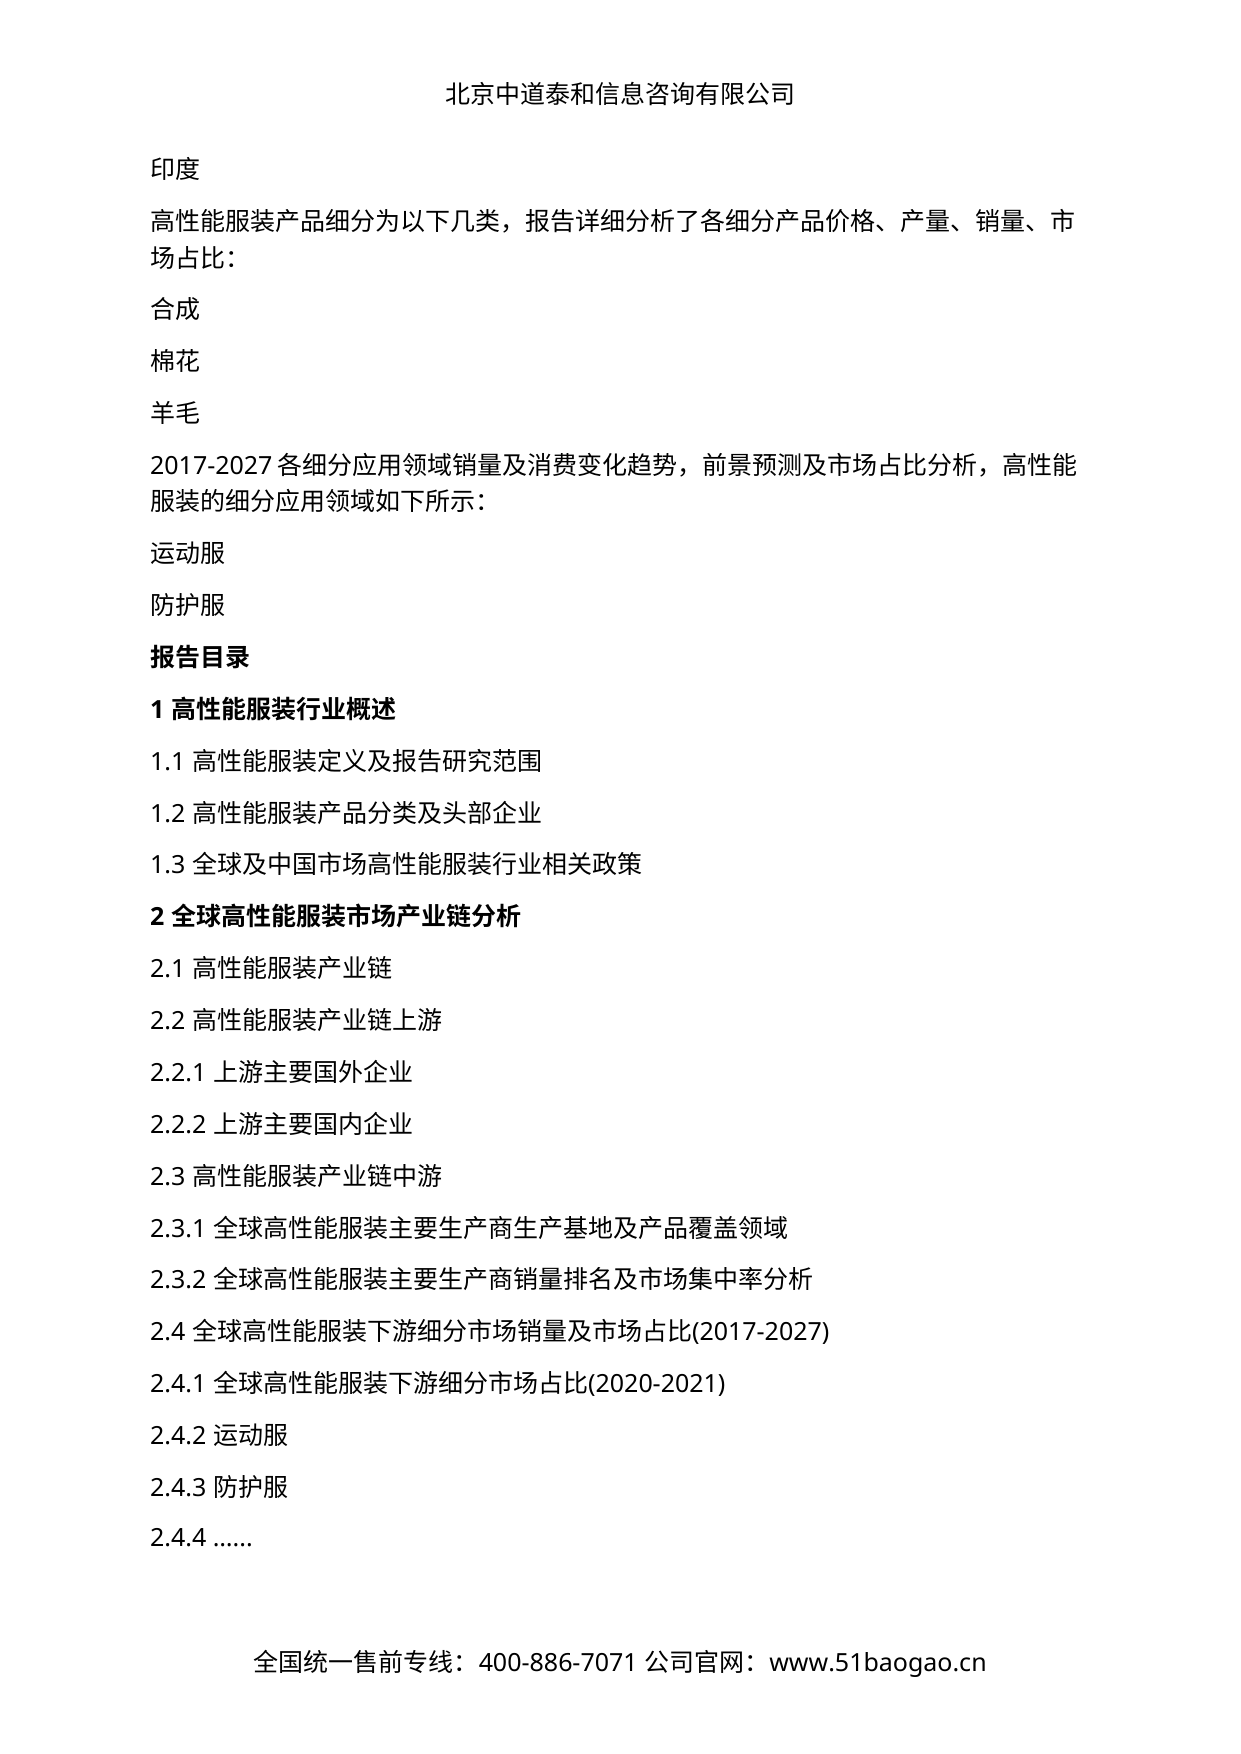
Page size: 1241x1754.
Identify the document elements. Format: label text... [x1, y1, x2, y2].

text 2.2.1 上游主要国外企业 [150, 1052, 1090, 1089]
text 1.2 高性能服装产品分类及头部企业 [150, 793, 1090, 829]
text 2 全球高性能服装市场产业链分析 [150, 897, 1090, 933]
text 2.3 高性能服装产业链中游 [150, 1156, 1090, 1192]
text 2.4.2 运动服 [150, 1416, 1090, 1452]
text 运动服 [150, 534, 1090, 570]
text 羊毛 [150, 394, 1090, 430]
text 2017-2027各细分应用领域销量及消费变化趋势，前景预测及市场占比分析，高性能服装的细分应用领域如下所示： [150, 446, 1090, 518]
text 1.1 高性能服装定义及报告研究范围 [150, 741, 1090, 777]
text 2.2.2 上游主要国内企业 [150, 1104, 1090, 1141]
text 印度 [150, 150, 1090, 186]
text 2.3.2 全球高性能服装主要生产商销量排名及市场集中率分析 [150, 1260, 1090, 1296]
text 合成 [150, 290, 1090, 326]
text 报告目录 [150, 637, 1090, 674]
text 2.4 全球高性能服装下游细分市场销量及市场占比(2017-2027) [150, 1312, 1090, 1348]
text 高性能服装产品细分为以下几类，报告详细分析了各细分产品价格、产量、销量、市场占比： [150, 202, 1090, 274]
text 2.2 高性能服装产业链上游 [150, 1001, 1090, 1037]
text 2.4.1 全球高性能服装下游细分市场占比(2020-2021) [150, 1364, 1090, 1400]
text 防护服 [150, 586, 1090, 622]
text 棉花 [150, 342, 1090, 378]
text 2.4.3 防护服 [150, 1467, 1090, 1504]
text 1.3 全球及中国市场高性能服装行业相关政策 [150, 845, 1090, 881]
text 2.1 高性能服装产业链 [150, 949, 1090, 985]
text 1 高性能服装行业概述 [150, 689, 1090, 726]
text 2.3.1 全球高性能服装主要生产商生产基地及产品覆盖领域 [150, 1208, 1090, 1244]
text 2.4.4 …... [150, 1519, 1090, 1553]
